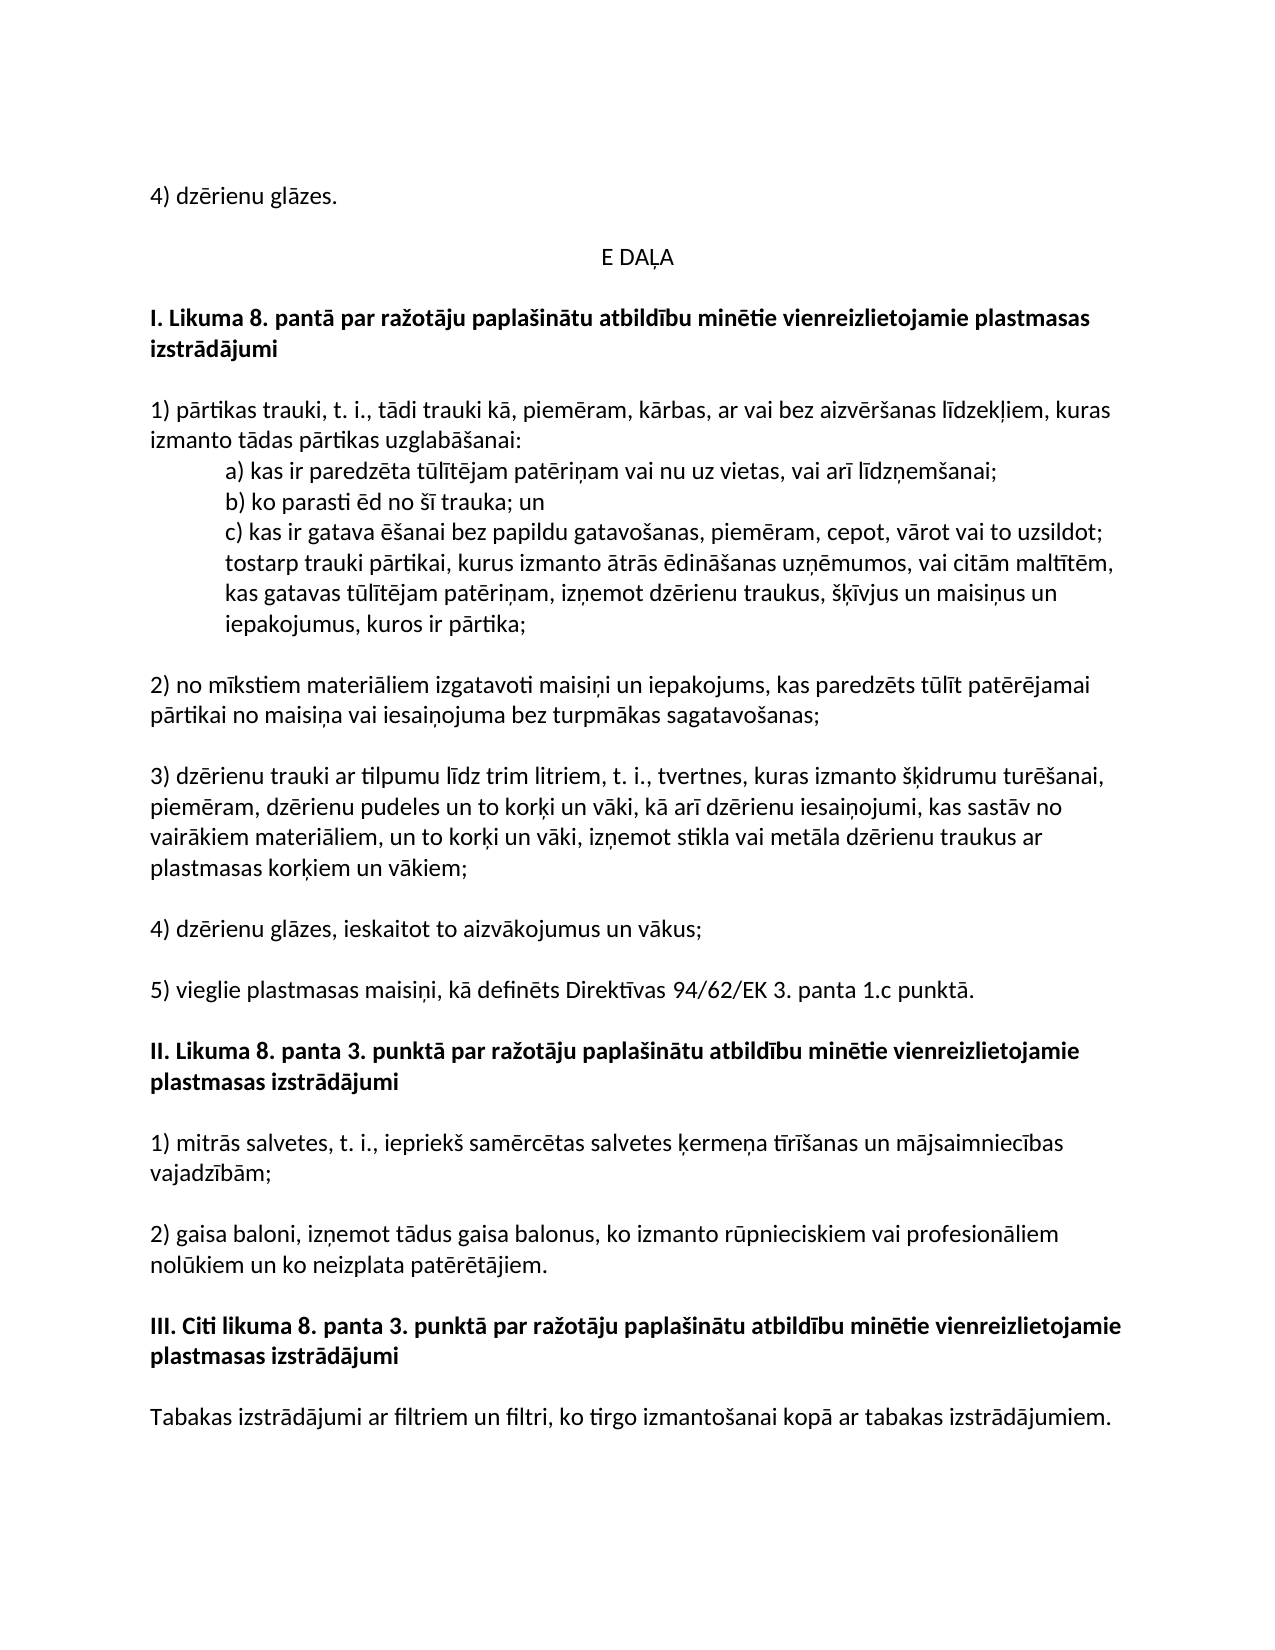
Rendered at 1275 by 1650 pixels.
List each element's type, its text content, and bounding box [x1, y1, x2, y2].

text 4) dzērienu glāzes, ieskaitot to aizvākojumus un vākus; [150, 913, 1125, 943]
text III. Citi likuma 8. panta 3. punktā par ražotāju paplašinātu atbildību minētie vienreizlietojamie plastmasas izstrādājumi [150, 1310, 1125, 1371]
text tostarp trauki pārtikai, kurus izmanto ātrās ēdināšanas uzņēmumos, vai citām maltītēm, kas gatavas tūlītējam patēriņam, izņemot dzērienu traukus, šķīvjus un maisiņus un iepakojumus, kuros ir pārtika; [225, 547, 1125, 638]
text E DAĻA [150, 242, 1125, 272]
text 1) pārtikas trauki, t. i., tādi trauki kā, piemēram, kārbas, ar vai bez aizvēršanas līdzekļiem, kuras izmanto tādas pārtikas uzglabāšanai: [150, 394, 1125, 455]
text 5) vieglie plastmasas maisiņi, kā definēts Direktīvas 94/62/EK 3. panta 1.c punktā. [150, 974, 1125, 1004]
text II. Likuma 8. panta 3. punktā par ražotāju paplašinātu atbildību minētie vienreizlietojamie plastmasas izstrādājumi [150, 1035, 1125, 1096]
text a) kas ir paredzēta tūlītējam patēriņam vai nu uz vietas, vai arī līdzņemšanai; [225, 455, 1125, 486]
text b) ko parasti ēd no šī trauka; un [225, 486, 1125, 516]
text 4) dzērienu glāzes. [150, 181, 1125, 211]
text I. Likuma 8. pantā par ražotāju paplašinātu atbildību minētie vienreizlietojamie plastmasas izstrādājumi [150, 303, 1125, 364]
text c) kas ir gatava ēšanai bez papildu gatavošanas, piemēram, cepot, vārot vai to uzsildot; [225, 516, 1125, 547]
text Tabakas izstrādājumi ar filtriem un filtri, ko tirgo izmantošanai kopā ar tabakas izstrādājumiem. [150, 1401, 1125, 1432]
text 3) dzērienu trauki ar tilpumu līdz trim litriem, t. i., tvertnes, kuras izmanto šķidrumu turēšanai, piemēram, dzērienu pudeles un to korķi un vāki, kā arī dzērienu iesaiņojumi, kas sastāv no vairākiem materiāliem, un to korķi un vāki, izņemot stikla vai metāla dzērienu traukus ar plastmasas korķiem un vākiem; [150, 760, 1125, 882]
text 2) no mīkstiem materiāliem izgatavoti maisiņi un iepakojums, kas paredzēts tūlīt patērējamai pārtikai no maisiņa vai iesaiņojuma bez turpmākas sagatavošanas; [150, 669, 1125, 730]
text 2) gaisa baloni, izņemot tādus gaisa balonus, ko izmanto rūpnieciskiem vai profesionāliem nolūkiem un ko neizplata patērētājiem. [150, 1218, 1125, 1279]
text 1) mitrās salvetes, t. i., iepriekš samērcētas salvetes ķermeņa tīrīšanas un mājsaimniecības vajadzībām; [150, 1127, 1125, 1188]
